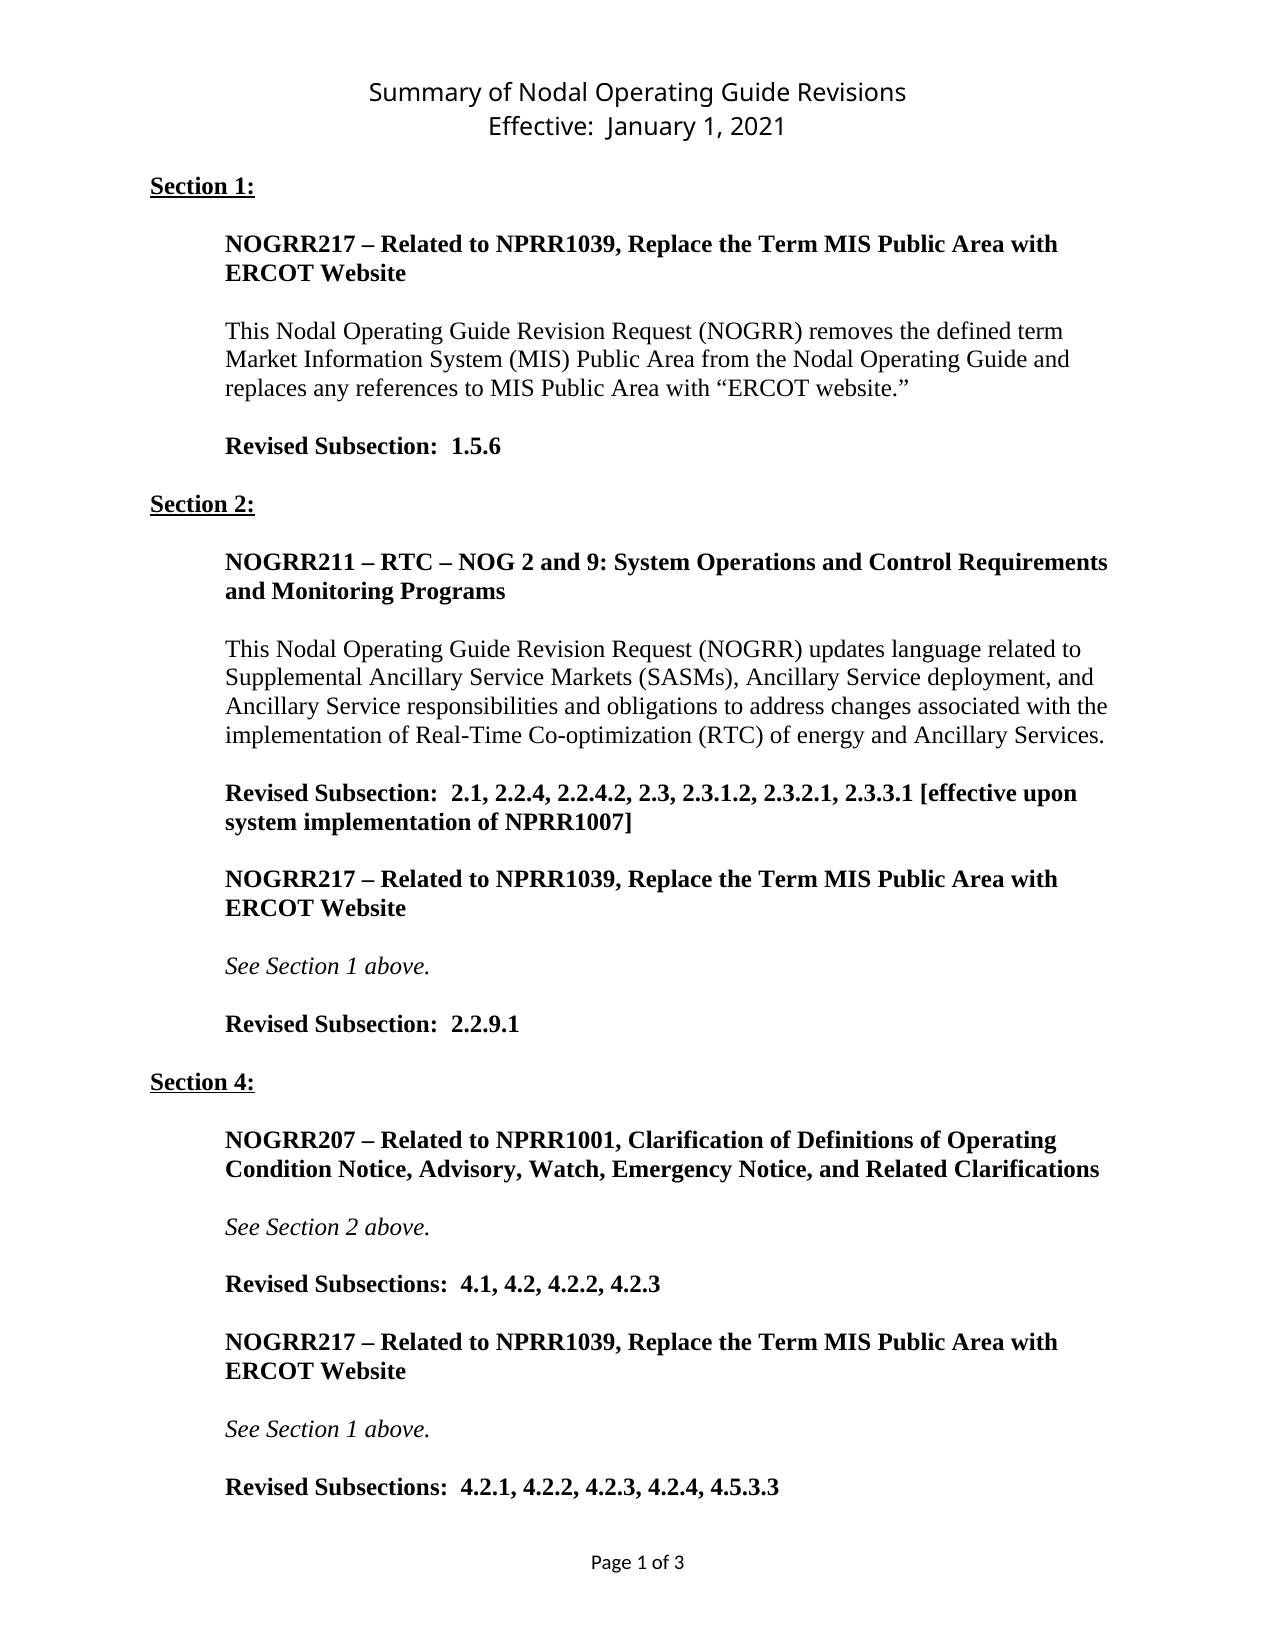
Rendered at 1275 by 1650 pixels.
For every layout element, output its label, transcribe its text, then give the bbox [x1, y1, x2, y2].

text See Section 2 above. [225, 1212, 1125, 1240]
text Revised Subsections: 4.1, 4.2, 4.2.2, 4.2.3 [225, 1269, 1125, 1298]
text NOGRR217 – Related to NPRR1039, Replace the Term MIS Public Area with ERCOT Website [225, 864, 1125, 922]
text Section 2: [150, 489, 1125, 518]
text NOGRR207 – Related to NPRR1001, Clarification of Definitions of Operating Condition Notice, Advisory, Watch, Emergency Notice, and Related Clarifications [225, 1125, 1125, 1182]
text See Section 1 above. [225, 1414, 1125, 1443]
text This Nodal Operating Guide Revision Request (NOGRR) removes the defined term Market Information System (MIS) Public Area from the Nodal Operating Guide and replaces any references to MIS Public Area with “ERCOT website.” [225, 316, 1125, 402]
text See Section 1 above. [225, 951, 1125, 980]
text Revised Subsection: 2.1, 2.2.4, 2.2.4.2, 2.3, 2.3.1.2, 2.3.2.1, 2.3.3.1 [effective upon system implementation of NPRR1007] [225, 778, 1125, 835]
text Section 1: [150, 171, 1125, 200]
text NOGRR211 – RTC – NOG 2 and 9: System Operations and Control Requirements and Monitoring Programs [225, 547, 1125, 604]
text NOGRR217 – Related to NPRR1039, Replace the Term MIS Public Area with ERCOT Website [225, 1327, 1125, 1385]
text Section 4: [150, 1067, 1125, 1096]
text Revised Subsections: 4.2.1, 4.2.2, 4.2.3, 4.2.4, 4.5.3.3 [225, 1472, 1125, 1501]
text NOGRR217 – Related to NPRR1039, Replace the Term MIS Public Area with ERCOT Website [225, 229, 1125, 287]
text Revised Subsection: 1.5.6 [225, 431, 1125, 460]
text Revised Subsection: 2.2.9.1 [225, 1009, 1125, 1038]
text This Nodal Operating Guide Revision Request (NOGRR) updates language related to Supplemental Ancillary Service Markets (SASMs), Ancillary Service deployment, and Ancillary Service responsibilities and obligations to address changes associated with the implementation of Real-Time Co-optimization (RTC) of energy and Ancillary Services. [225, 634, 1125, 749]
